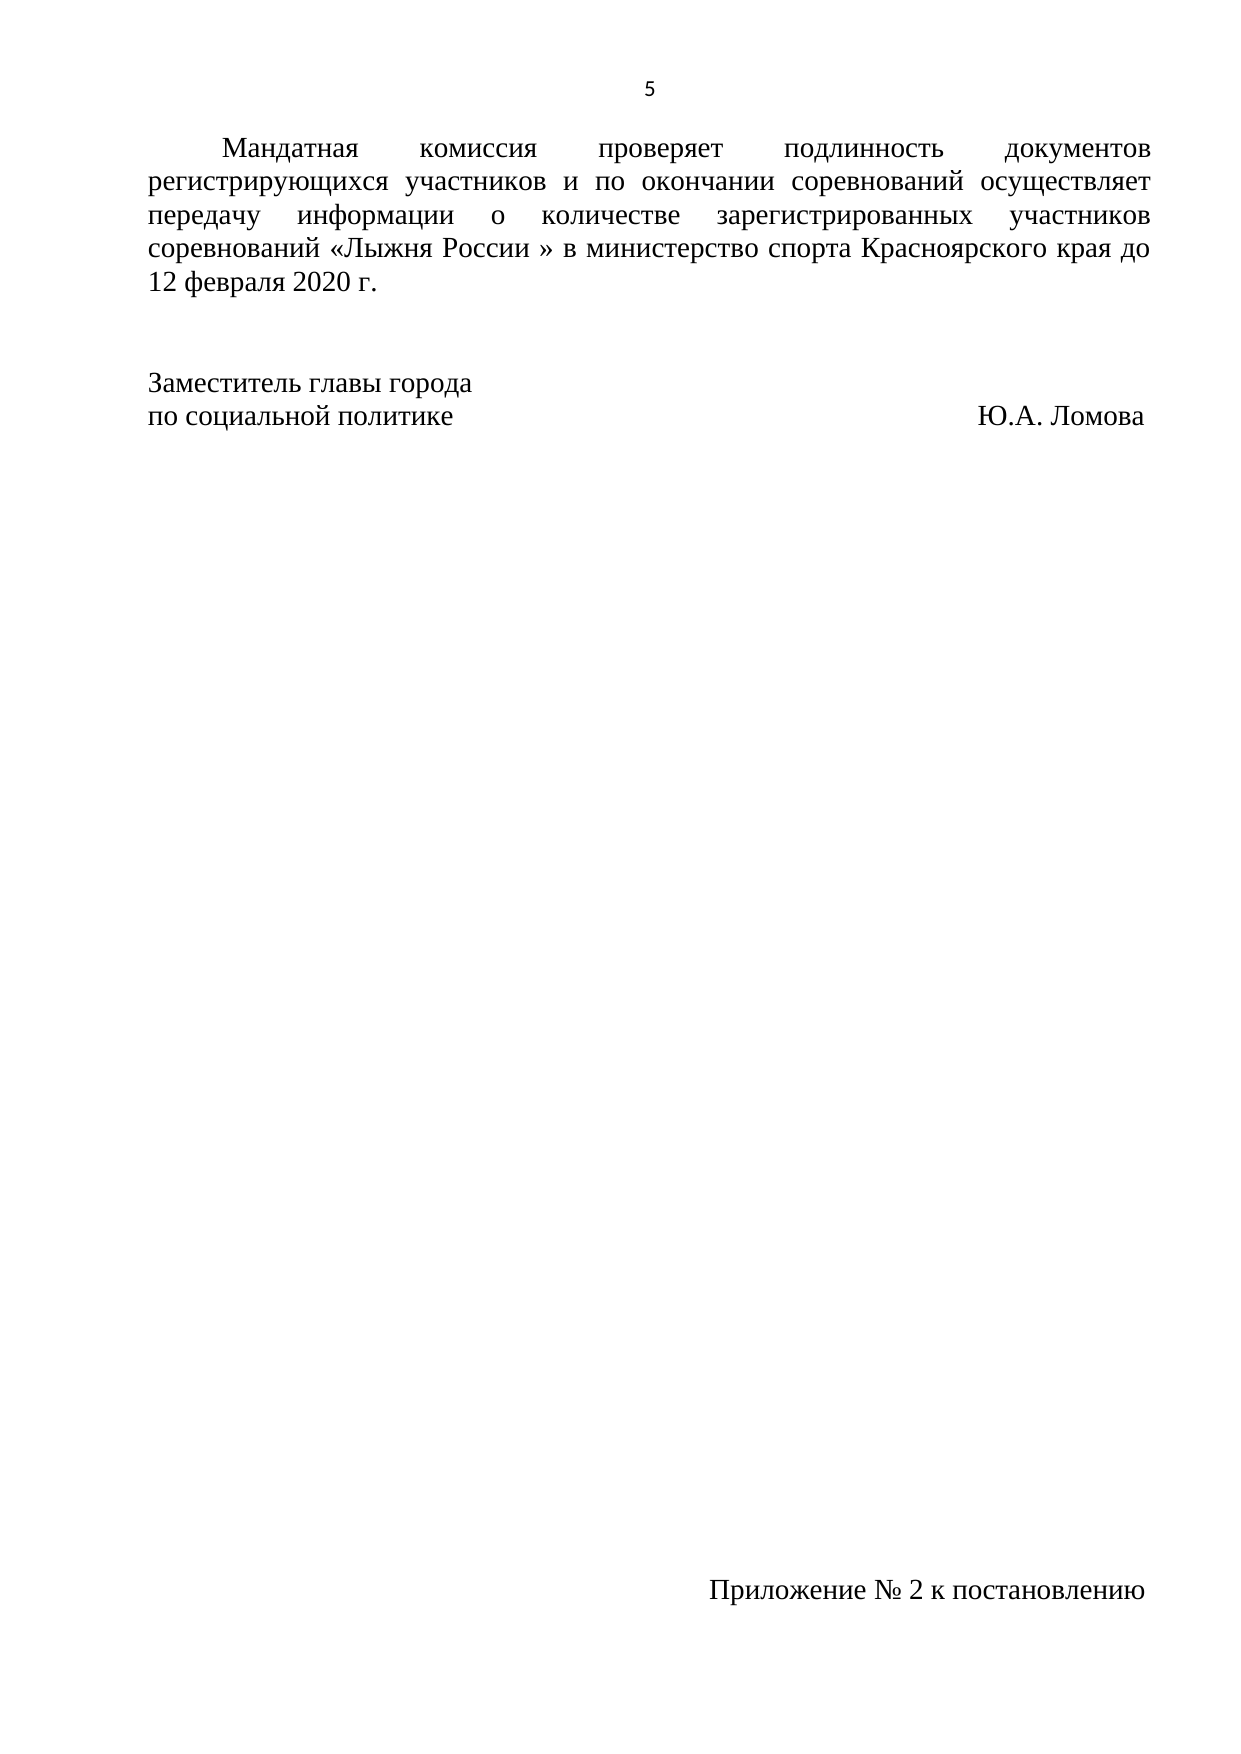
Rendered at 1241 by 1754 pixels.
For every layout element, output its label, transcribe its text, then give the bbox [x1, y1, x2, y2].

text по социальной политике Ю.А. Ломова [148, 398, 1152, 432]
text Мандатная комиссия проверяет подлинность документов регистрирующихся участников и по окончании соревнований осуществляет передачу информации о количестве зарегистрированных участников соревнований «Лыжня России » в министерство спорта Красноярского края до 12 февраля 2020 г. [148, 130, 1152, 298]
text Приложение № 2 к постановлению [709, 1572, 1152, 1606]
text Заместитель главы города [148, 365, 1152, 398]
